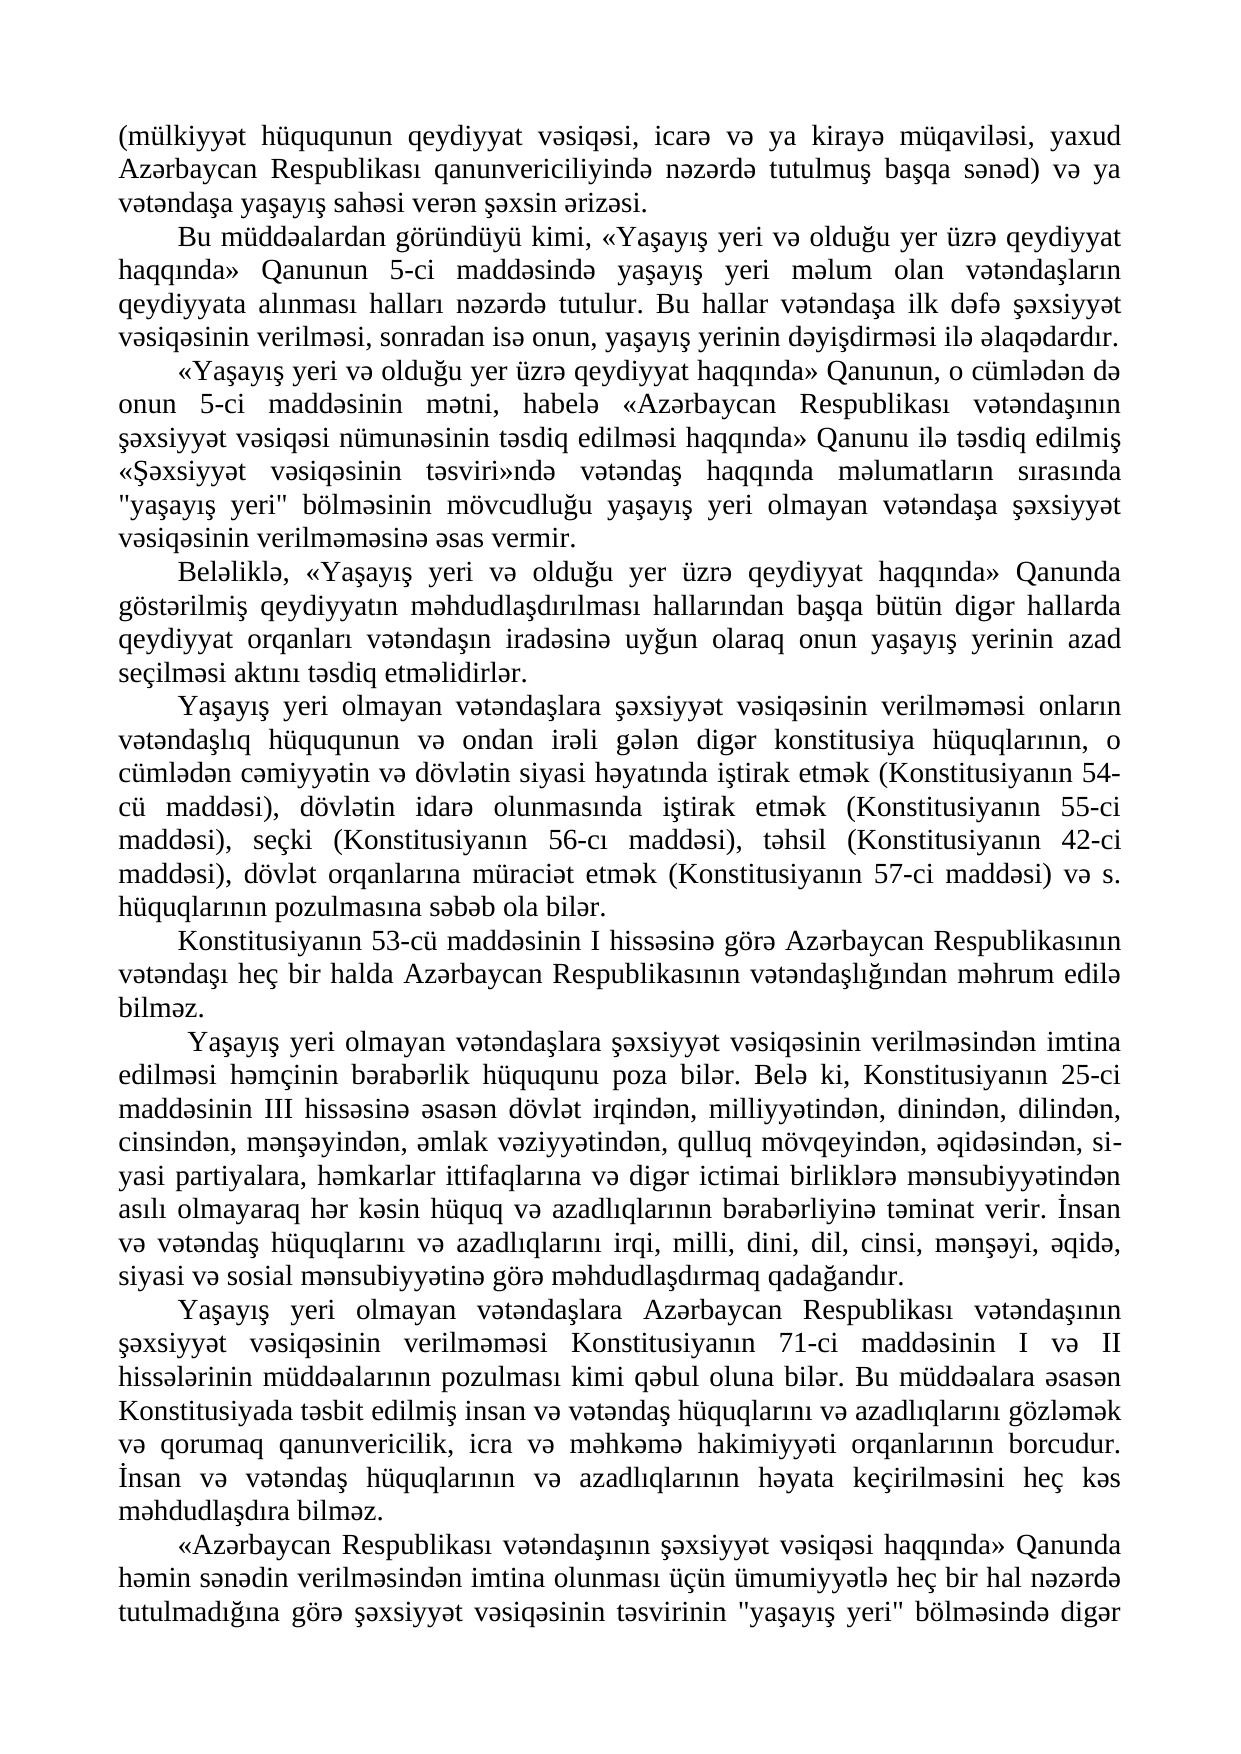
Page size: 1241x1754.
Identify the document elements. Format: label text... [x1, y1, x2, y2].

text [118, 118, 1122, 219]
text Yaşayış yeri olmayan vətəndaşlara şəxsiyyət vəsiqəsinin verilməsindən imtina edilməsi həmçinin bərabərlik hüququnu poza bilər. Belə ki, Konstitusiyanın 25-ci maddəsinin III hissəsinə əsasən dövlət irqindən, milliyyətindən, dinindən, dilindən, cinsindən, mənşəyindən, əmlak vəziyyətindən, qulluq mövqeyindən, əqidəsindən, siyasi partiyalara, həmkarlar ittifaqlarına və digər ictimai birliklərə mənsubiyyətindən asılı olmayaraq hər kəsin hüquq və azadlıqlarının bərabərliyinə təminat verir. İnsan və vətəndaş hüquqlarını və azadlıqlarını irqi, milli, dini, dil, cinsi, mənşəyi, əqidə, siyasi və sosial mənsubiyyətinə görə məhdudlaşdırmaq qadağandır. [118, 1024, 1122, 1292]
text Bu müddəalardan göründüyü kimi, «Yaşayış yeri və olduğu yer üzrə qeydiyyat haqqında» Qanunun 5-ci maddəsində yaşayış yeri məlum olan vətəndaşların qeydiyyata alınması halları nəzərdə tutulur. Bu hallar vətəndaşa ilk dəfə şəxsiyyət vəsiqəsinin verilməsi, sonradan isə onun, yaşayış yerinin dəyişdirməsi ilə əlaqədardır. [118, 219, 1122, 353]
text Yaşayış yeri olmayan vətəndaşlara Azərbaycan Respublikası vətəndaşının şəxsiyyət vəsiqəsinin verilməməsi Konstitusiyanın 71-ci maddəsinin I və II hissələrinin müddəalarının pozulması kimi qəbul oluna bilər. Bu müddəalara əsasən Konstitusiyada təsbit edilmiş insan və vətəndaş hüquqlarını və azadlıqlarını gözləmək və qorumaq qanunvericilik, icra və məhkəmə hakimiyyəti orqanlarının borcudur. İnsan və vətəndaş hüquqlarının və azadlıqlarının həyata keçirilməsini heç kəs məhdudlaşdıra bilməz. [118, 1292, 1122, 1527]
text Yaşayış yeri olmayan vətəndaşlara şəxsiyyət vəsiqəsinin verilməməsi onların vətəndaşlıq hüququnun və ondan irəli gələn digər konstitusiya hüquqlarının, o cümlədən cəmiyyətin və dövlətin siyasi həyatında iştirak etmək (Konstitusiyanın 54-cü maddəsi), dövlətin idarə olunmasında iştirak etmək (Konstitusiyanın 55-ci maddəsi), seçki (Konstitusiyanın 56-cı maddəsi), təhsil (Konstitusiyanın 42-ci maddəsi), dövlət orqanlarına müraciət etmək (Konstitusiyanın 57-ci maddəsi) və s. hüquqlarının pozulmasına səbəb ola bilər. [118, 688, 1122, 923]
text Konstitusiyanın 53-cü maddəsinin I hissəsinə görə Azərbaycan Respublikasının vətəndaşı heç bir halda Azərbaycan Respublikasının vətəndaşlığından məhrum edilə bilməz. [118, 923, 1122, 1024]
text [118, 1527, 1122, 1627]
text «Yaşayış yeri və olduğu yer üzrə qeydiyyat haqqında» Qanunun, o cümlədən də onun 5-ci maddəsinin mətni, habelə «Azərbaycan Respublikası vətəndaşının şəxsiyyət vəsiqəsi nümunəsinin təsdiq edilməsi haqqında» Qanunu ilə təsdiq edilmiş «Şəxsiyyət vəsiqəsinin təsviri»ndə vətəndaş haqqında məlumatların sırasında "yaşayış yeri" bölməsinin mövcudluğu yaşayış yeri olmayan vətəndaşa şəxsiyyət vəsiqəsinin verilməməsinə əsas vermir. [118, 353, 1122, 554]
text Beləliklə, «Yaşayış yeri və olduğu yer üzrə qeydiyyat haqqında» Qanunda göstərilmiş qeydiyyatın məhdudlaşdırılması hallarından başqa bütün digər hallarda qeydiyyat orqanları vətəndaşın iradəsinə uyğun olaraq onun yaşayış yerinin azad seçilməsi aktını təsdiq etməlidirlər. [118, 554, 1122, 688]
